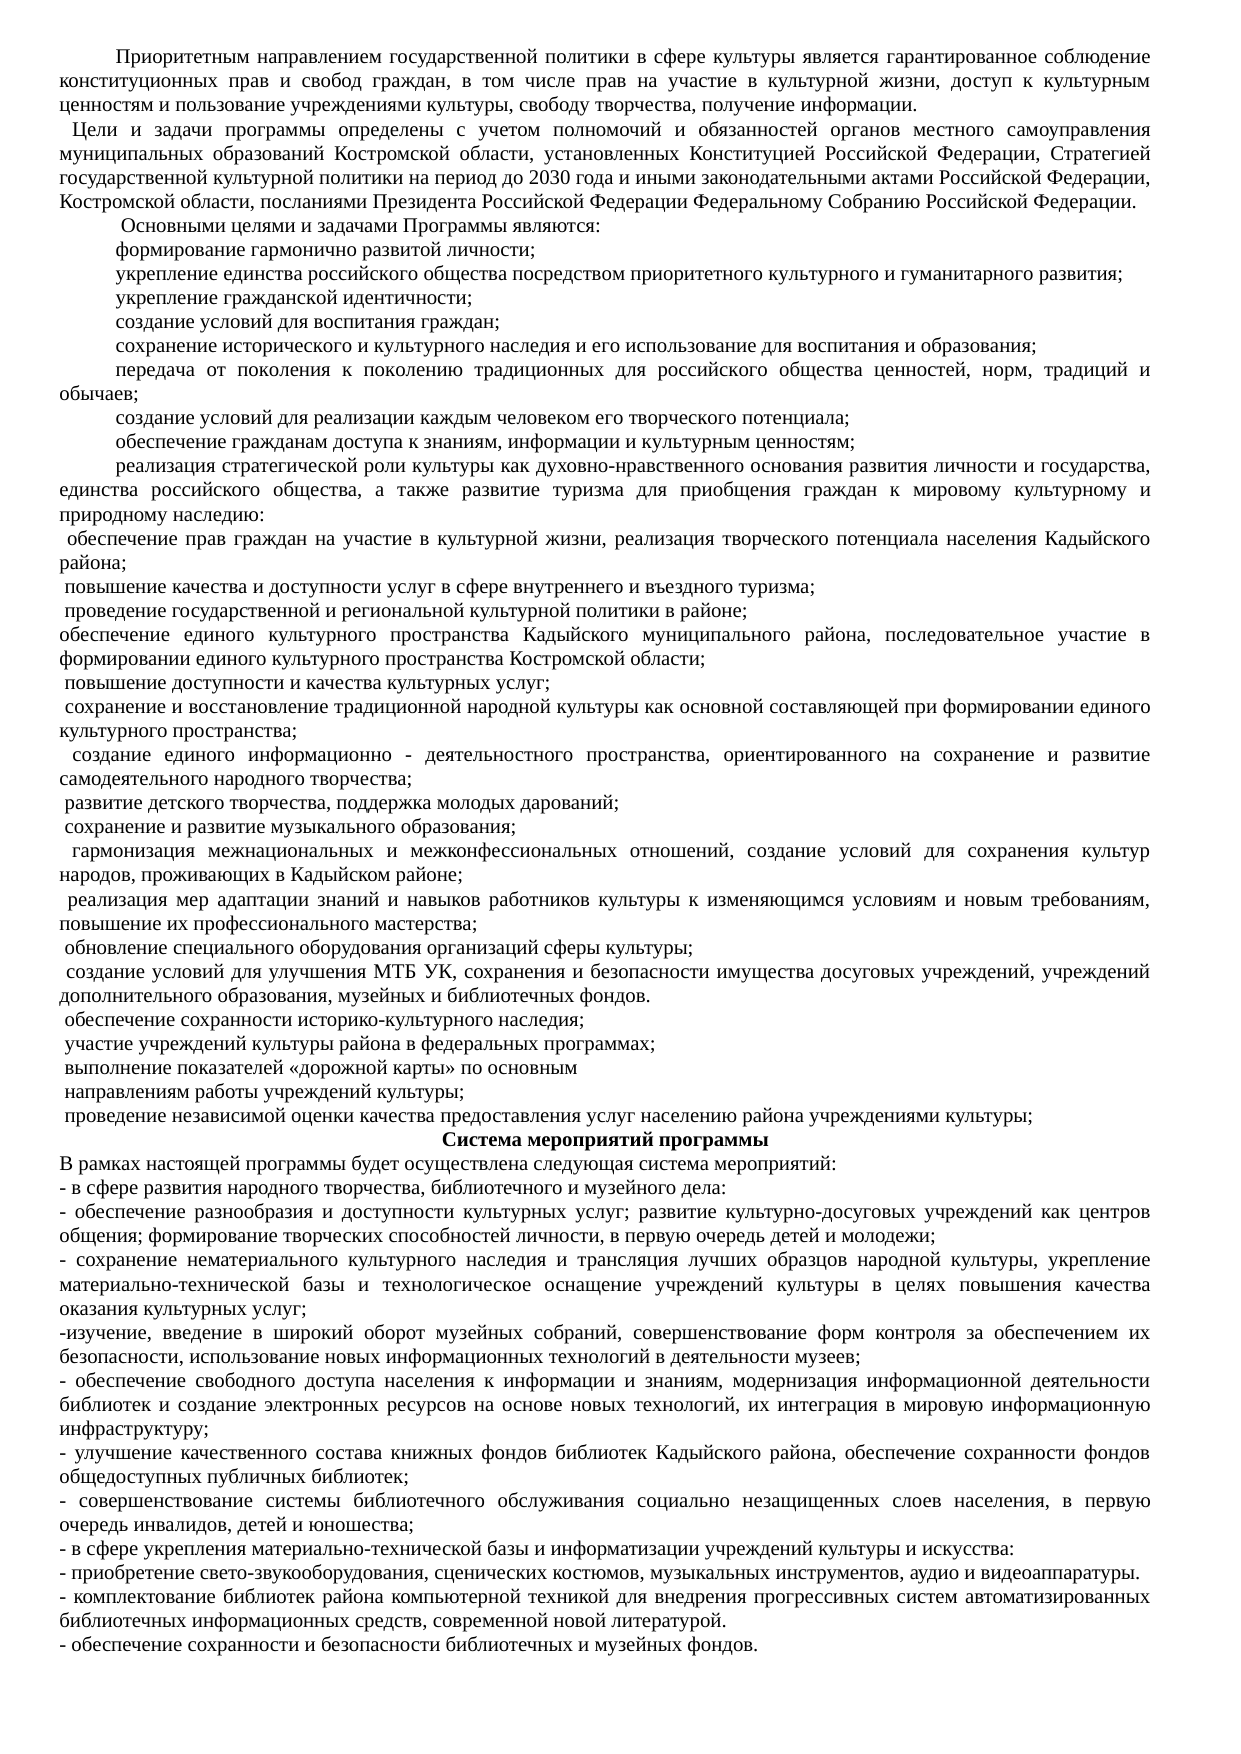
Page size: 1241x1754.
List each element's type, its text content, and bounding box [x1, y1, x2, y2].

text повышение качества и доступности услуг в сфере внутреннего и въездного туризма; [59, 574, 1152, 598]
text создание условий для реализации каждым человеком его творческого потенциала; [59, 405, 1152, 429]
text сохранение исторического и культурного наследия и его использование для воспитания и образования; [59, 333, 1152, 357]
text проведение независимой оценки качества предоставления услуг населению района учреждениями культуры; [59, 1103, 1152, 1127]
text -изучение, введение в широкий оборот музейных собраний, совершенствование форм контроля за обеспечением их безопасности, использование новых информационных технологий в деятельности музеев; [59, 1319, 1152, 1368]
text выполнение показателей «дорожной карты» по основным [59, 1055, 1152, 1079]
text укрепление гражданской идентичности; [59, 285, 1152, 309]
text Система мероприятий программы [59, 1127, 1152, 1151]
text - обеспечение разнообразия и доступности культурных услуг; развитие культурно-досуговых учреждений как центров общения; формирование творческих способностей личности, в первую очередь детей и молодежи; [59, 1199, 1152, 1247]
text участие учреждений культуры района в федеральных программах; [59, 1031, 1152, 1055]
text повышение доступности и качества культурных услуг; [59, 670, 1152, 694]
text передача от поколения к поколению традиционных для российского общества ценностей, норм, традиций и обычаев; [59, 357, 1152, 405]
text - совершенствование системы библиотечного обслуживания социально незащищенных слоев населения, в первую очередь инвалидов, детей и юношества; [59, 1488, 1152, 1536]
text проведение государственной и региональной культурной политики в районе; [59, 598, 1152, 622]
text сохранение и восстановление традиционной народной культуры как основной составляющей при формировании единого культурного пространства; [59, 694, 1152, 742]
text Приоритетным направлением государственной политики в сфере культуры является гарантированное соблюдение конституционных прав и свобод граждан, в том числе прав на участие в культурной жизни, доступ к культурным ценностям и пользование учреждениями культуры, свободу творчества, получение информации. [59, 44, 1152, 116]
text сохранение и развитие музыкального образования; [59, 814, 1152, 838]
text гармонизация межнациональных и межконфессиональных отношений, создание условий для сохранения культур народов, проживающих в Кадыйском районе; [59, 838, 1152, 886]
text обеспечение сохранности историко-культурного наследия; [59, 1007, 1152, 1031]
text направлениям работы учреждений культуры; [59, 1079, 1152, 1103]
text - в сфере укрепления материально-технической базы и информатизации учреждений культуры и искусства: [59, 1536, 1152, 1560]
text Основными целями и задачами Программы являются: [59, 213, 1152, 237]
text укрепление единства российского общества посредством приоритетного культурного и гуманитарного развития; [59, 261, 1152, 285]
text обеспечение прав граждан на участие в культурной жизни, реализация творческого потенциала населения Кадыйского района; [59, 526, 1152, 574]
text Цели и задачи программы определены с учетом полномочий и обязанностей органов местного самоуправления муниципальных образований Костромской области, установленных Конституцией Российской Федерации, Стратегией государственной культурной политики на период до 2030 года и иными законодательными актами Российской Федерации, Костромской области, посланиями Президента Российской Федерации Федеральному Собранию Российской Федерации. [59, 116, 1152, 213]
text - комплектование библиотек района компьютерной техникой для внедрения прогрессивных систем автоматизированных библиотечных информационных средств, современной новой литературой. [59, 1584, 1152, 1632]
text обновление специального оборудования организаций сферы культуры; [59, 934, 1152, 959]
text обеспечение единого культурного пространства Кадыйского муниципального района, последовательное участие в формировании единого культурного пространства Костромской области; [59, 622, 1152, 670]
text обеспечение гражданам доступа к знаниям, информации и культурным ценностям; [59, 429, 1152, 453]
text - обеспечение сохранности и безопасности библиотечных и музейных фондов. [59, 1632, 1152, 1656]
text создание условий для улучшения МТБ УК, сохранения и безопасности имущества досуговых учреждений, учреждений дополнительного образования, музейных и библиотечных фондов. [59, 959, 1152, 1007]
text развитие детского творчества, поддержка молодых дарований; [59, 790, 1152, 814]
text создание условий для воспитания граждан; [59, 309, 1152, 333]
text - приобретение свето-звукооборудования, сценических костюмов, музыкальных инструментов, аудио и видеоаппаратуры. [59, 1560, 1152, 1584]
text реализация стратегической роли культуры как духовно-нравственного основания развития личности и государства, единства российского общества, а также развитие туризма для приобщения граждан к мировому культурному и природному наследию: [59, 453, 1152, 526]
text - обеспечение свободного доступа населения к информации и знаниям, модернизация информационной деятельности библиотек и создание электронных ресурсов на основе новых технологий, их интеграция в мировую информационную инфраструктуру; [59, 1368, 1152, 1440]
text - в сфере развития народного творчества, библиотечного и музейного дела: [59, 1175, 1152, 1199]
text создание единого информационно - деятельностного пространства, ориентированного на сохранение и развитие самодеятельного народного творчества; [59, 742, 1152, 790]
text - сохранение нематериального культурного наследия и трансляция лучших образцов народной культуры, укрепление материально-технической базы и технологическое оснащение учреждений культуры в целях повышения качества оказания культурных услуг; [59, 1247, 1152, 1319]
text В рамках настоящей программы будет осуществлена следующая система мероприятий: [59, 1151, 1152, 1175]
text - улучшение качественного состава книжных фондов библиотек Кадыйского района, обеспечение сохранности фондов общедоступных публичных библиотек; [59, 1440, 1152, 1488]
text реализация мер адаптации знаний и навыков работников культуры к изменяющимся условиям и новым требованиям, повышение их профессионального мастерства; [59, 886, 1152, 934]
text формирование гармонично развитой личности; [59, 237, 1152, 261]
